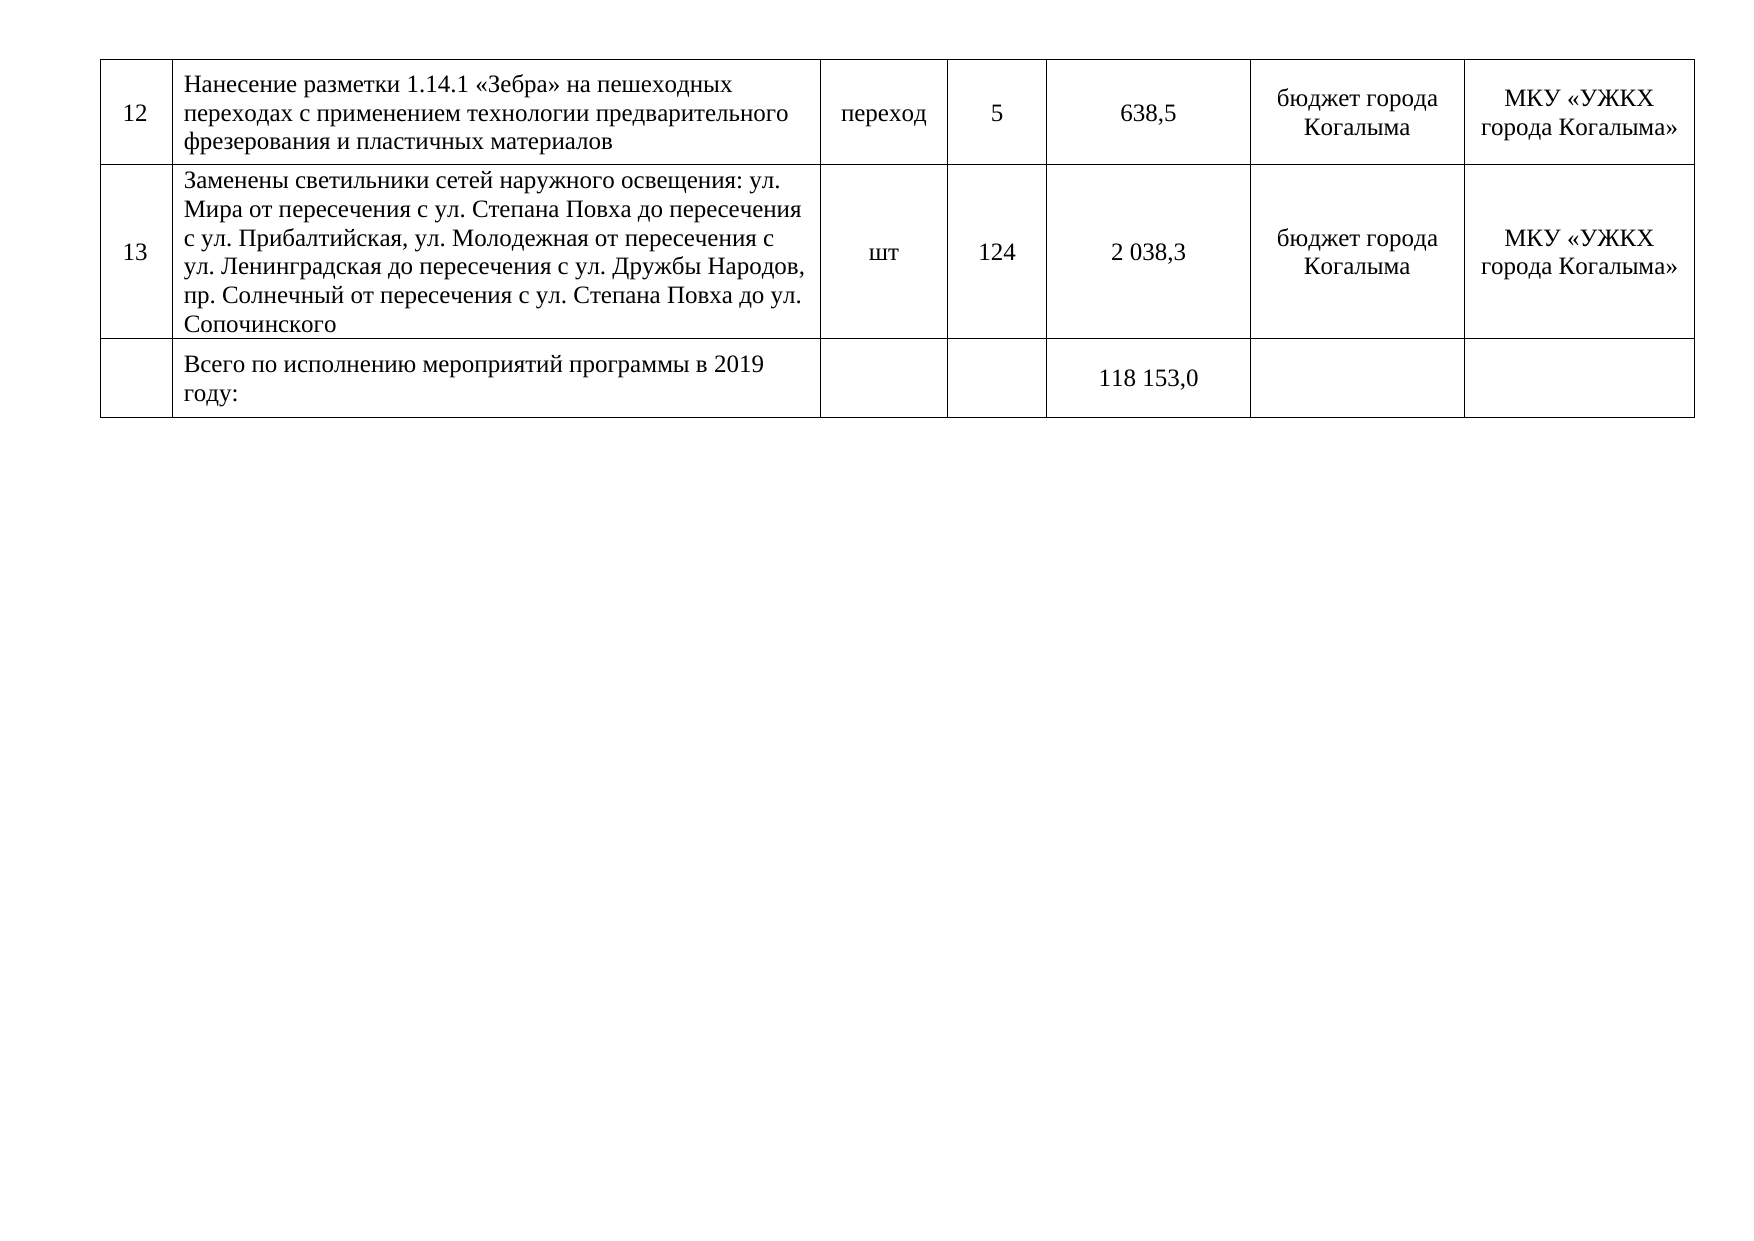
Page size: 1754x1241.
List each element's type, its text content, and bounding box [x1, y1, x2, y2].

table_cell 2 038,3 [1047, 165, 1250, 338]
table_cell Заменены светильники сетей наружного освещения: ул. Мира от пересечения с ул. Степана Повха до пересечения с ул. Прибалтийская, ул. Молодежная от пересечения с ул. Ленинградская до пересечения с ул. Дружбы Народов, пр. Солнечный от пересечения с ул. Степана Повха до ул. Сопочинского [173, 165, 820, 338]
table_cell [948, 339, 1046, 417]
table_cell бюджет города Когалыма [1251, 165, 1464, 338]
table_cell [1465, 339, 1694, 417]
table_cell 124 [948, 165, 1046, 338]
table_cell Всего по исполнению мероприятий программы в 2019 году: [173, 339, 820, 417]
table_cell переход [821, 60, 947, 164]
table_cell [821, 339, 947, 417]
table_cell 118 153,0 [1047, 339, 1250, 417]
table_cell Нанесение разметки 1.14.1 «Зебра» на пешеходных переходах с применением технологии предварительного фрезерования и пластичных материалов [173, 60, 820, 164]
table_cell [1251, 60, 1464, 164]
table_cell шт [821, 165, 947, 338]
table_cell [1251, 339, 1464, 417]
table_cell 12 [101, 60, 172, 164]
table_cell 638,5 [1047, 60, 1250, 164]
table_cell 13 [101, 165, 172, 338]
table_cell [1465, 60, 1694, 164]
table_cell [101, 339, 172, 417]
table_cell МКУ «УЖКХ города Когалыма» [1465, 165, 1694, 338]
table_cell 5 [948, 60, 1046, 164]
